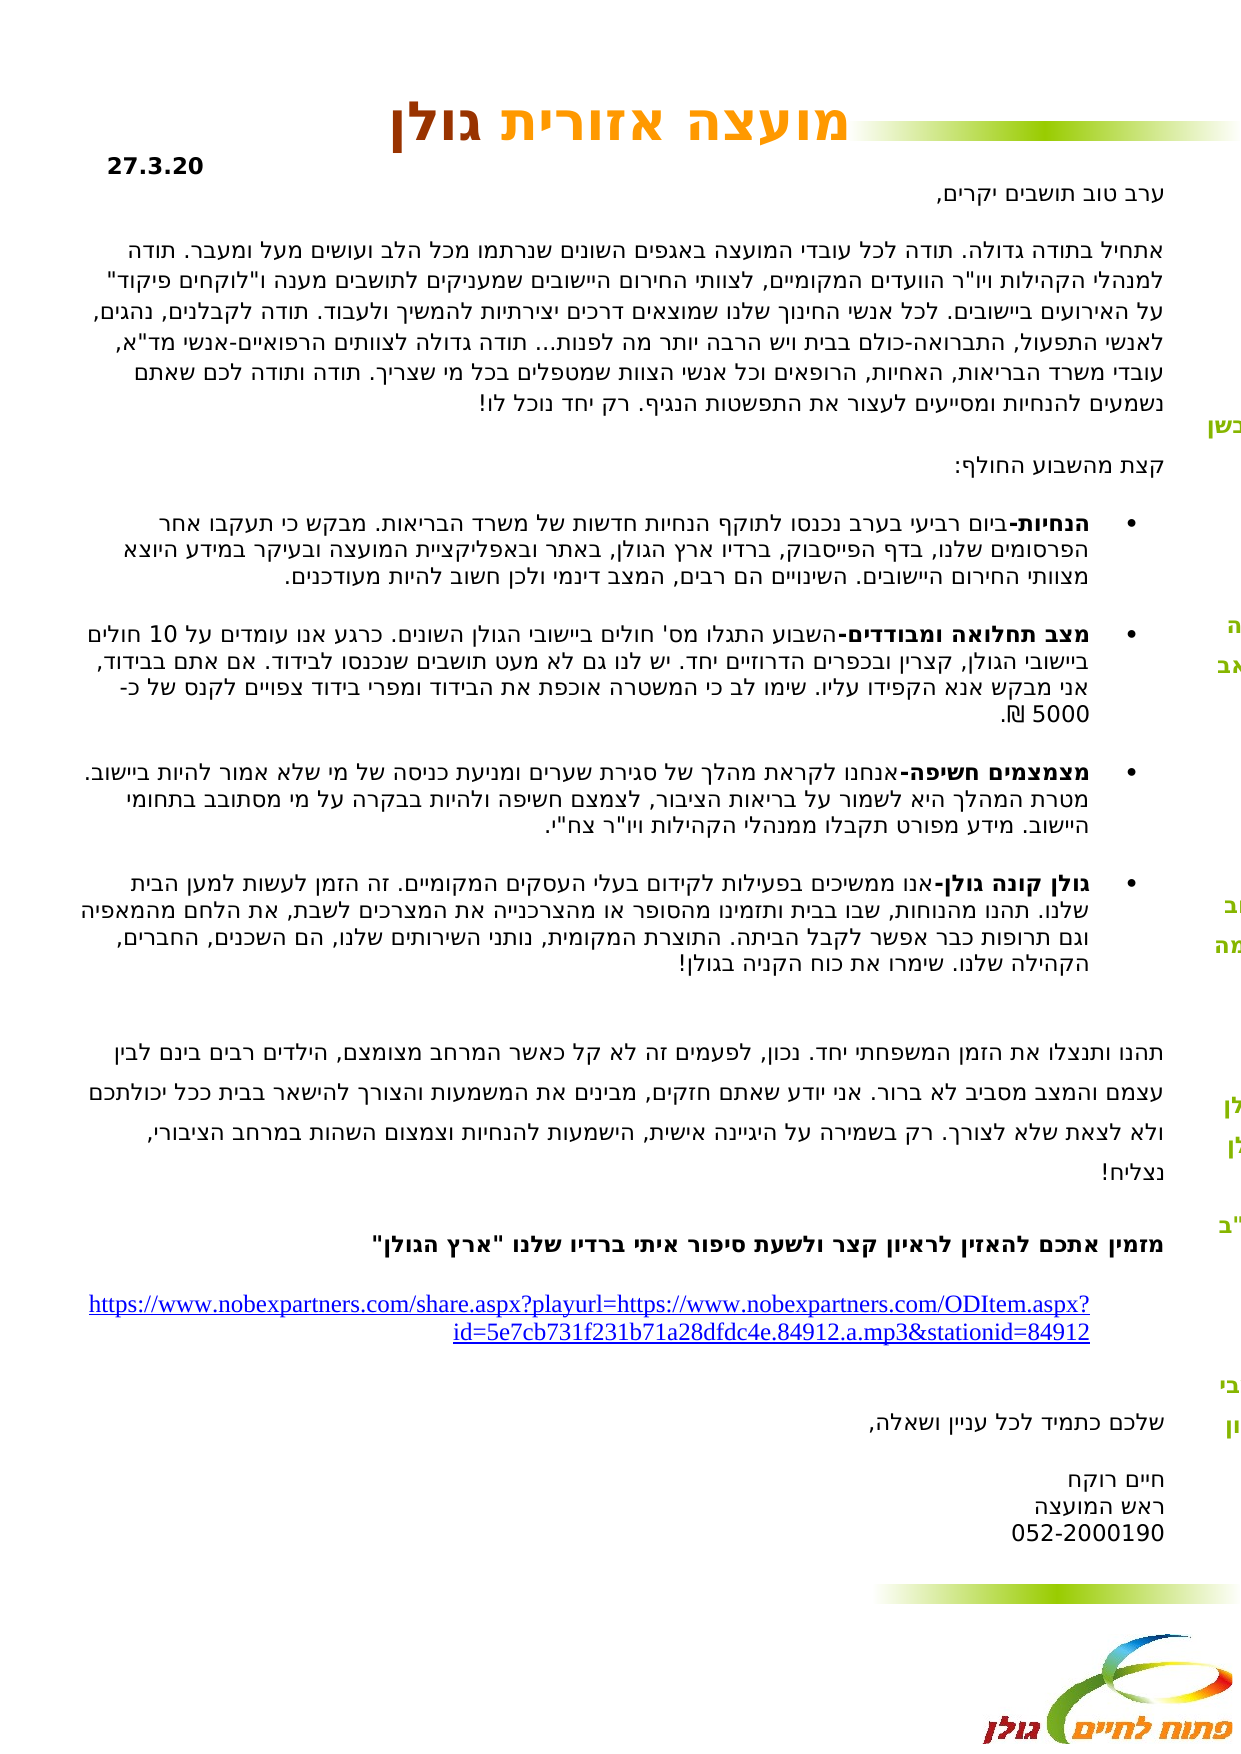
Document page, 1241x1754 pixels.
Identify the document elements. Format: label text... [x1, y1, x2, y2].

list מצב תחלואה ומבודדים-השבוע התגלו מס' חולים ביישובי הגולן השונים. כרגע אנו עומדים על 10 חולים ביישובי הגולן, קצרין ובכפרים הדרוזיים יחד. יש לנו גם לא מעט תושבים שנכנסו לבידוד. אם אתם בבידוד, אני מבקש אנא הקפידו עליו. שימו לב כי המשטרה אוכפת את הבידוד ומפרי בידוד צפויים לקנס של כ-5000 ₪. [75, 621, 1128, 728]
text קצת מהשבוע החולף: [75, 452, 1165, 479]
text 052-2000190 [75, 1520, 1165, 1547]
text מזמין אתכם להאזין לראיון קצר ולשעת סיפור איתי ברדיו שלנו "ארץ הגולן" [75, 1231, 1165, 1257]
picture [982, 1634, 1233, 1744]
list https://www.nobexpartners.com/share.aspx?playurl=https://www.nobexpartners.com/ODItem.aspx?id=5e7cb731f231b71a28dfdc4e.84912.a.mp3&stationid=84912 [75, 1289, 1090, 1346]
text שלכם כתמיד לכל עניין ושאלה, [75, 1409, 1165, 1435]
text תהנו ותנצלו את הזמן המשפחתי יחד. נכון, לפעמים זה לא קל כאשר המרחב מצומצם, הילדים רבים בינם לבין עצמם והמצב מסביב לא ברור. אני יודע שאתם חזקים, מבינים את המשמעות והצורך להישאר בבית ככל יכולתכם ולא לצאת שלא לצורך. רק בשמירה על היגיינה אישית, הישמעות להנחיות וצמצום השהות במרחב הציבורי, נצליח! [75, 1039, 1165, 1186]
list מצמצמים חשיפה-אנחנו לקראת מהלך של סגירת שערים ומניעת כניסה של מי שלא אמור להיות ביישוב. מטרת המהלך היא לשמור על בריאות הציבור, לצמצם חשיפה ולהיות בבקרה על מי מסתובב בתחומי היישוב. מידע מפורט תקבלו ממנהלי הקהילות ויו"ר צח"י. [75, 759, 1128, 839]
list גולן קונה גולן-אנו ממשיכים בפעילות לקידום בעלי העסקים המקומיים. זה הזמן לעשות למען הבית שלנו. תהנו מהנוחות, שבו בבית ותזמינו מהסופר או מהצרכנייה את המצרכים לשבת, את הלחם מהמאפיה וגם תרופות כבר אפשר לקבל הביתה. התוצרת המקומית, נותני השירותים שלנו, הם השכנים, החברים, הקהילה שלנו. שימרו את כוח הקניה בגולן! [75, 870, 1128, 977]
text 27.3.20 [75, 153, 1165, 180]
list הנחיות-ביום רביעי בערב נכנסו לתוקף הנחיות חדשות של משרד הבריאות. מבקש כי תעקבו אחר הפרסומים שלנו, בדף הפייסבוק, ברדיו ארץ הגולן, באתר ובאפליקציית המועצה ובעיקר במידע היוצא מצוותי החירום היישובים. השינויים הם רבים, המצב דינמי ולכן חשוב להיות מעודכנים. [75, 510, 1128, 590]
text חיים רוקח ראש המועצה [75, 1467, 1165, 1520]
text אתחיל בתודה גדולה. תודה לכל עובדי המועצה באגפים השונים שנרתמו מכל הלב ועושים מעל ומעבר. תודה למנהלי הקהילות ויו"ר הוועדים המקומיים, לצוותי החירום היישובים שמעניקים לתושבים מענה ו"לוקחים פיקוד" על האירועים ביישובים. לכל אנשי החינוך שלנו שמוצאים דרכים יצירתיות להמשיך ולעבוד. תודה לקבלנים, נהגים, לאנשי התפעול, התברואה-כולם בבית ויש הרבה יותר מה לפנות... תודה גדולה לצוותים הרפואיים-אנשי מד"א, עובדי משרד הבריאות, האחיות, הרופאים וכל אנשי הצוות שמטפלים בכל מי שצריך. תודה ותודה לכם שאתם נשמעים להנחיות ומסייעים לעצור את התפשטות הנגיף. רק יחד נוכל לו! [75, 206, 1165, 417]
text ערב טוב תושבים יקרים, [75, 180, 1165, 206]
